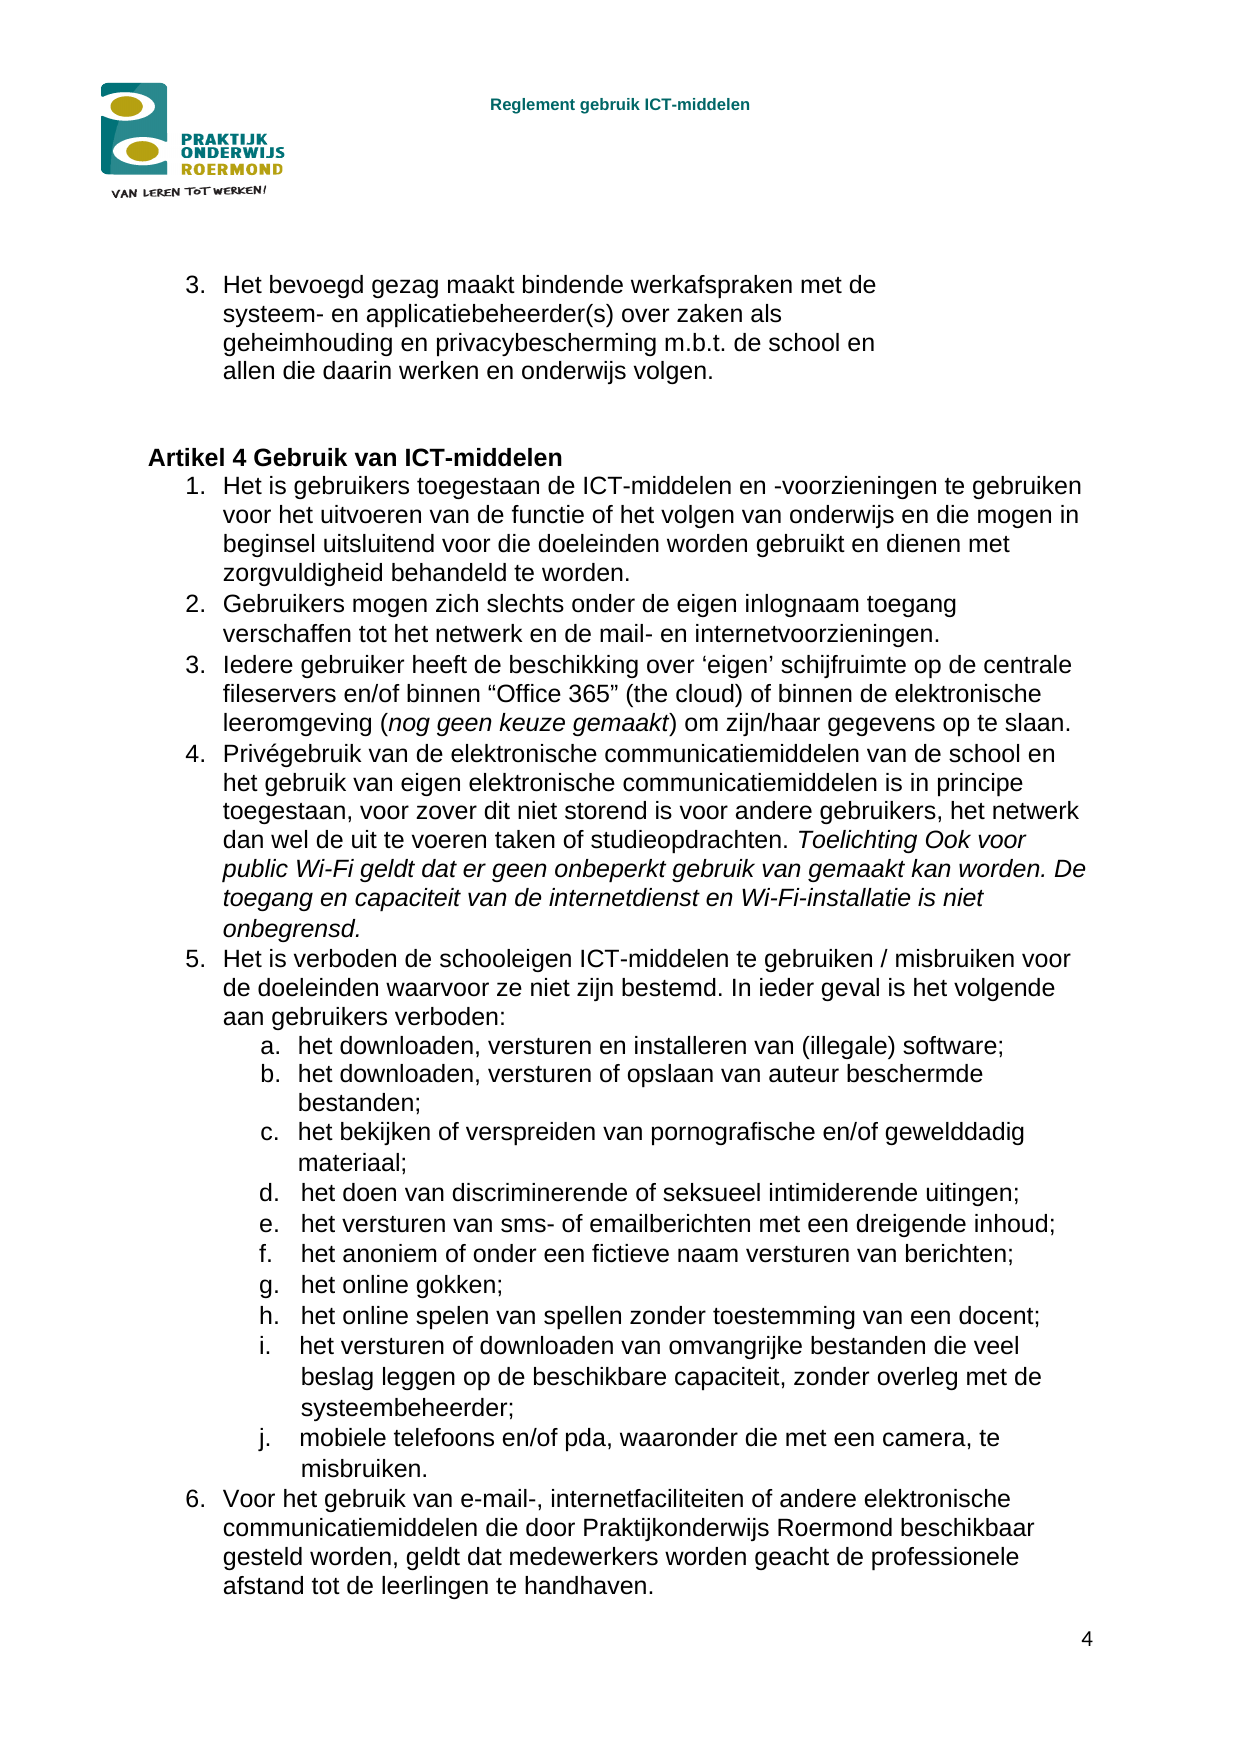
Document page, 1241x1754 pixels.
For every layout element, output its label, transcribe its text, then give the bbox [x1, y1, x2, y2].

list Iedere gebruiker heeft de beschikking over ‘eigen’ schijfruimte op de centrale fileservers en/of binnen “Office 365” (the cloud) of binnen de elektronische leeromgeving (nog geen keuze gemaakt) om zijn/haar gegevens op te slaan. [185, 650, 1093, 737]
text materiaal; [298, 1148, 1093, 1176]
list Het bevoegd gezag maakt bindende werkafspraken met de [185, 270, 1093, 299]
text Artikel 4 Gebruik van ICT-middelen [148, 443, 1093, 471]
text g. het online gokken; [185, 1270, 1093, 1299]
list Privégebruik van de elektronische communicatiemiddelen van de school en het gebruik van eigen elektronische communicatiemiddelen is in principe toegestaan, voor zover dit niet storend is voor andere gebruikers, het netwerk dan wel de uit te voeren taken of studieopdrachten. Toelichting Ook voor public Wi-Fi geldt dat er geen onbeperkt gebruik van gemaakt kan worden. De toegang en capaciteit van de internetdienst en Wi-Fi-installatie is niet [185, 739, 1093, 911]
text j. mobiele telefoons en/of pda, waaronder die met een camera, te [185, 1423, 1093, 1452]
text e. het versturen van sms- of emailberichten met een dreigende inhoud; [185, 1209, 1093, 1238]
text geheimhouding en privacybescherming m.b.t. de school en [223, 328, 1093, 356]
list het bekijken of verspreiden van pornografische en/of gewelddadig [260, 1117, 1093, 1146]
text beslag leggen op de beschikbare capaciteit, zonder overleg met de [221, 1362, 1093, 1391]
list Het is gebruikers toegestaan de ICT-middelen en -voorzieningen te gebruiken voor het uitvoeren van de functie of het volgen van onderwijs en die mogen in beginsel uitsluitend voor die doeleinden worden gebruikt en dienen met zorgvuldigheid behandeld te worden. [185, 471, 1093, 586]
list het downloaden, versturen en installeren van (illegale) software; [260, 1031, 1093, 1059]
list Voor het gebruik van e-mail-, internetfaciliteiten of andere elektronische communicatiemiddelen die door Praktijkonderwijs Roermond beschikbaar gesteld worden, geldt dat medewerkers worden geacht de professionele afstand tot de leerlingen te handhaven. [185, 1484, 1093, 1599]
list het downloaden, versturen of opslaan van auteur beschermde bestanden; [260, 1059, 1093, 1117]
list Gebruikers mogen zich slechts onder de eigen inlognaam toegang [185, 588, 1093, 617]
text h. het online spelen van spellen zonder toestemming van een docent; [185, 1301, 1093, 1329]
text systeem- en applicatiebeheerder(s) over zaken als [223, 299, 1093, 328]
text i. het versturen of downloaden van omvangrijke bestanden die veel [221, 1331, 1093, 1360]
text onbegrensd. [223, 913, 1093, 942]
text d. het doen van discriminerende of seksueel intimiderende uitingen; [185, 1178, 1093, 1207]
text f. het anoniem of onder een fictieve naam versturen van berichten; [185, 1239, 1093, 1268]
text systeembeheerder; [221, 1393, 1093, 1421]
text misbruiken. [185, 1454, 1093, 1483]
list Het is verboden de schooleigen ICT-middelen te gebruiken / misbruiken voor de doeleinden waarvoor ze niet zijn bestemd. In ieder geval is het volgende aan gebruikers verboden: [185, 944, 1093, 1031]
text allen die daarin werken en onderwijs volgen. [223, 356, 1093, 385]
text verschaffen tot het netwerk en de mail- en internetvoorzieningen. [223, 619, 1093, 648]
